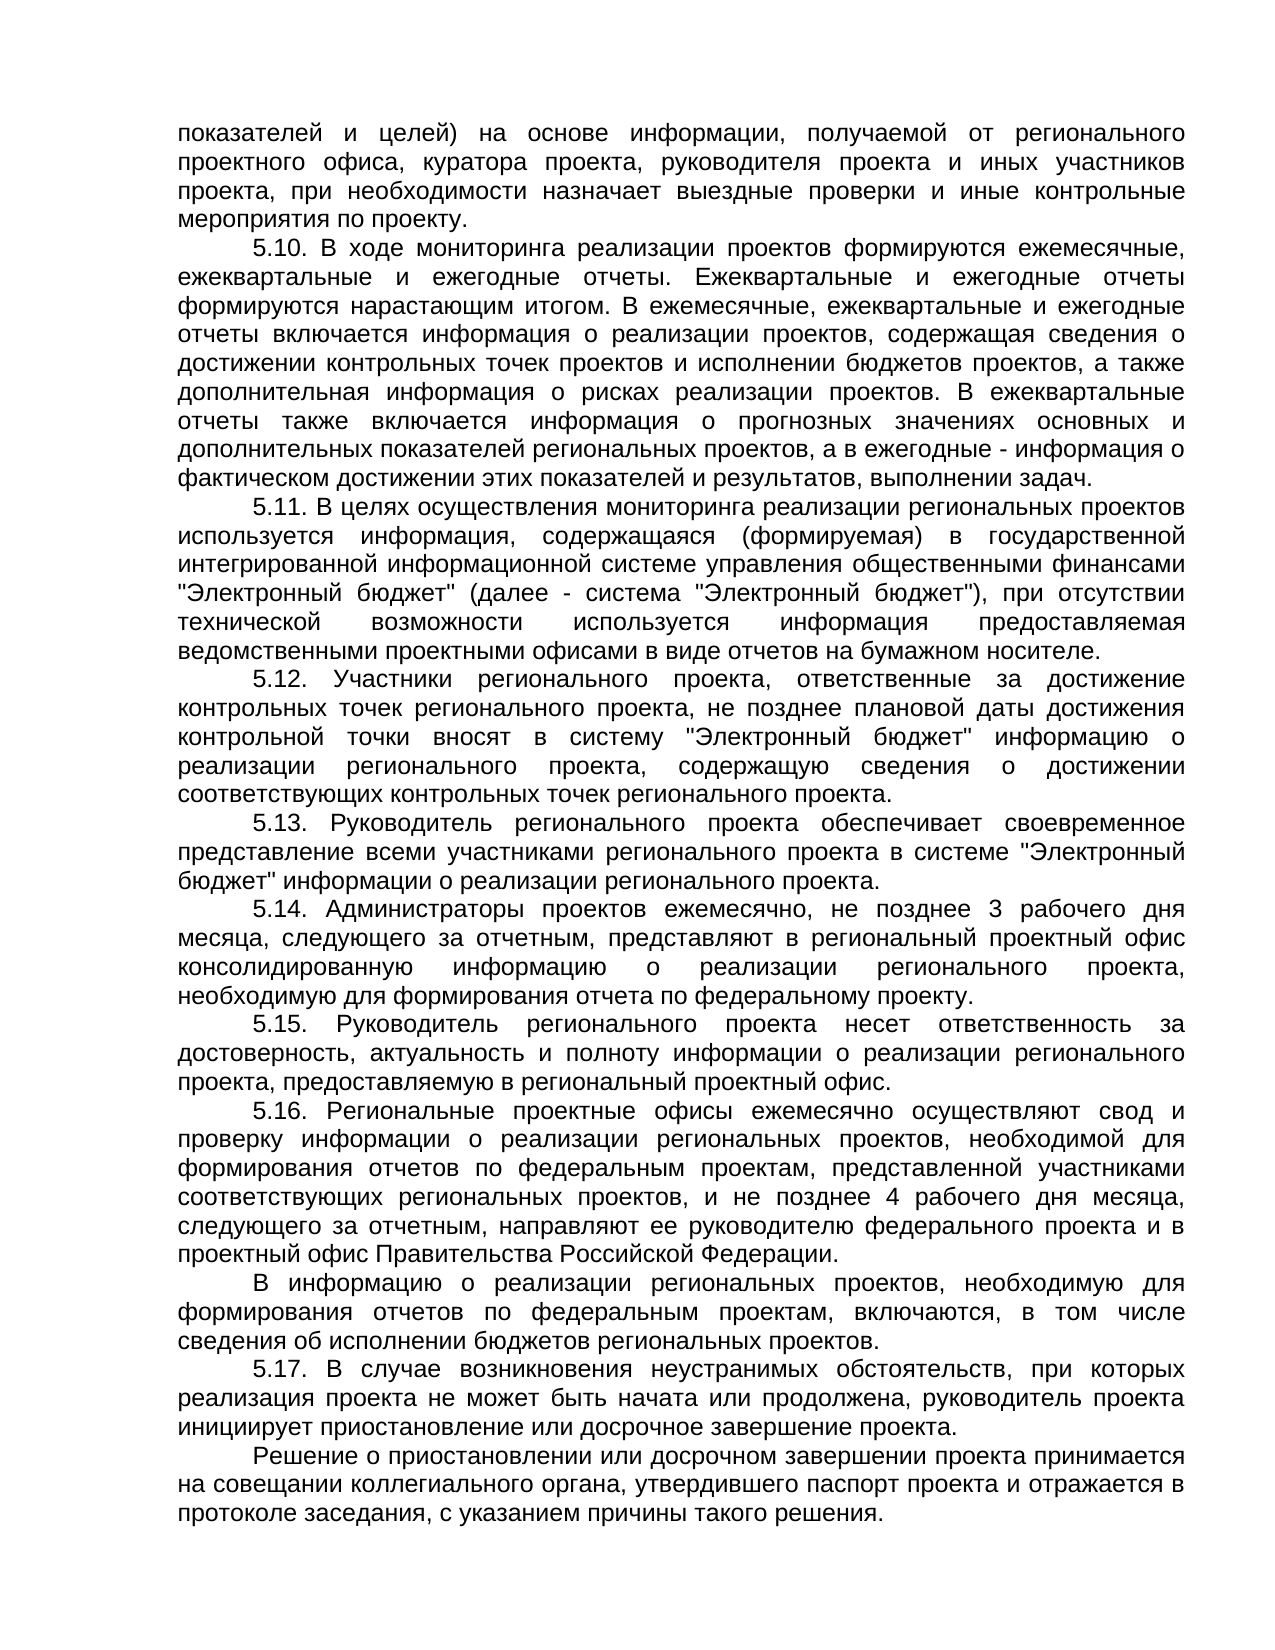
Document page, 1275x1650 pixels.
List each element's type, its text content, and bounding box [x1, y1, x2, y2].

text 5.14. Администраторы проектов ежемесячно, не позднее 3 рабочего дня месяца, следующего за отчетным, представляют в региональный проектный офис консолидированную информацию о реализации регионального проекта, необходимую для формирования отчета по федеральному проекту. [177, 894, 1186, 1009]
text 5.13. Руководитель регионального проекта обеспечивает своевременное представление всеми участниками регионального проекта в системе "Электронный бюджет" информации о реализации регионального проекта. [177, 808, 1186, 894]
text 5.10. В ходе мониторинга реализации проектов формируются ежемесячные, ежеквартальные и ежегодные отчеты. Ежеквартальные и ежегодные отчеты формируются нарастающим итогом. В ежемесячные, ежеквартальные и ежегодные отчеты включается информация о реализации проектов, содержащая сведения о достижении контрольных точек проектов и исполнении бюджетов проектов, а также дополнительная информация о рисках реализации проектов. В ежеквартальные отчеты также включается информация о прогнозных значениях основных и дополнительных показателей региональных проектов, а в ежегодные - информация о фактическом достижении этих показателей и результатов, выполнении задач. [177, 233, 1186, 492]
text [177, 118, 1186, 233]
text 5.15. Руководитель регионального проекта несет ответственность за достоверность, актуальность и полноту информации о реализации регионального проекта, предоставляемую в региональный проектный офис. [177, 1009, 1186, 1096]
text 5.11. В целях осуществления мониторинга реализации региональных проектов используется информация, содержащаяся (формируемая) в государственной интегрированной информационной системе управления общественными финансами "Электронный бюджет" (далее - система "Электронный бюджет"), при отсутствии технической возможности используется информация предоставляемая ведомственными проектными офисами в виде отчетов на бумажном носителе. [177, 492, 1186, 664]
text В информацию о реализации региональных проектов, необходимую для формирования отчетов по федеральным проектам, включаются, в том числе сведения об исполнении бюджетов региональных проектов. [177, 1268, 1186, 1354]
text 5.16. Региональные проектные офисы ежемесячно осуществляют свод и проверку информации о реализации региональных проектов, необходимой для формирования отчетов по федеральным проектам, представленной участниками соответствующих региональных проектов, и не позднее 4 рабочего дня месяца, следующего за отчетным, направляют ее руководителю федерального проекта и в проектный офис Правительства Российской Федерации. [177, 1096, 1186, 1268]
text Решение о приостановлении или досрочном завершении проекта принимается на совещании коллегиального органа, утвердившего паспорт проекта и отражается в протоколе заседания, с указанием причины такого решения. [177, 1441, 1186, 1527]
text 5.17. В случае возникновения неустранимых обстоятельств, при которых реализация проекта не может быть начата или продолжена, руководитель проекта инициирует приостановление или досрочное завершение проекта. [177, 1354, 1186, 1441]
text 5.12. Участники регионального проекта, ответственные за достижение контрольных точек регионального проекта, не позднее плановой даты достижения контрольной точки вносят в систему "Электронный бюджет" информацию о реализации регионального проекта, содержащую сведения о достижении соответствующих контрольных точек регионального проекта. [177, 664, 1186, 808]
